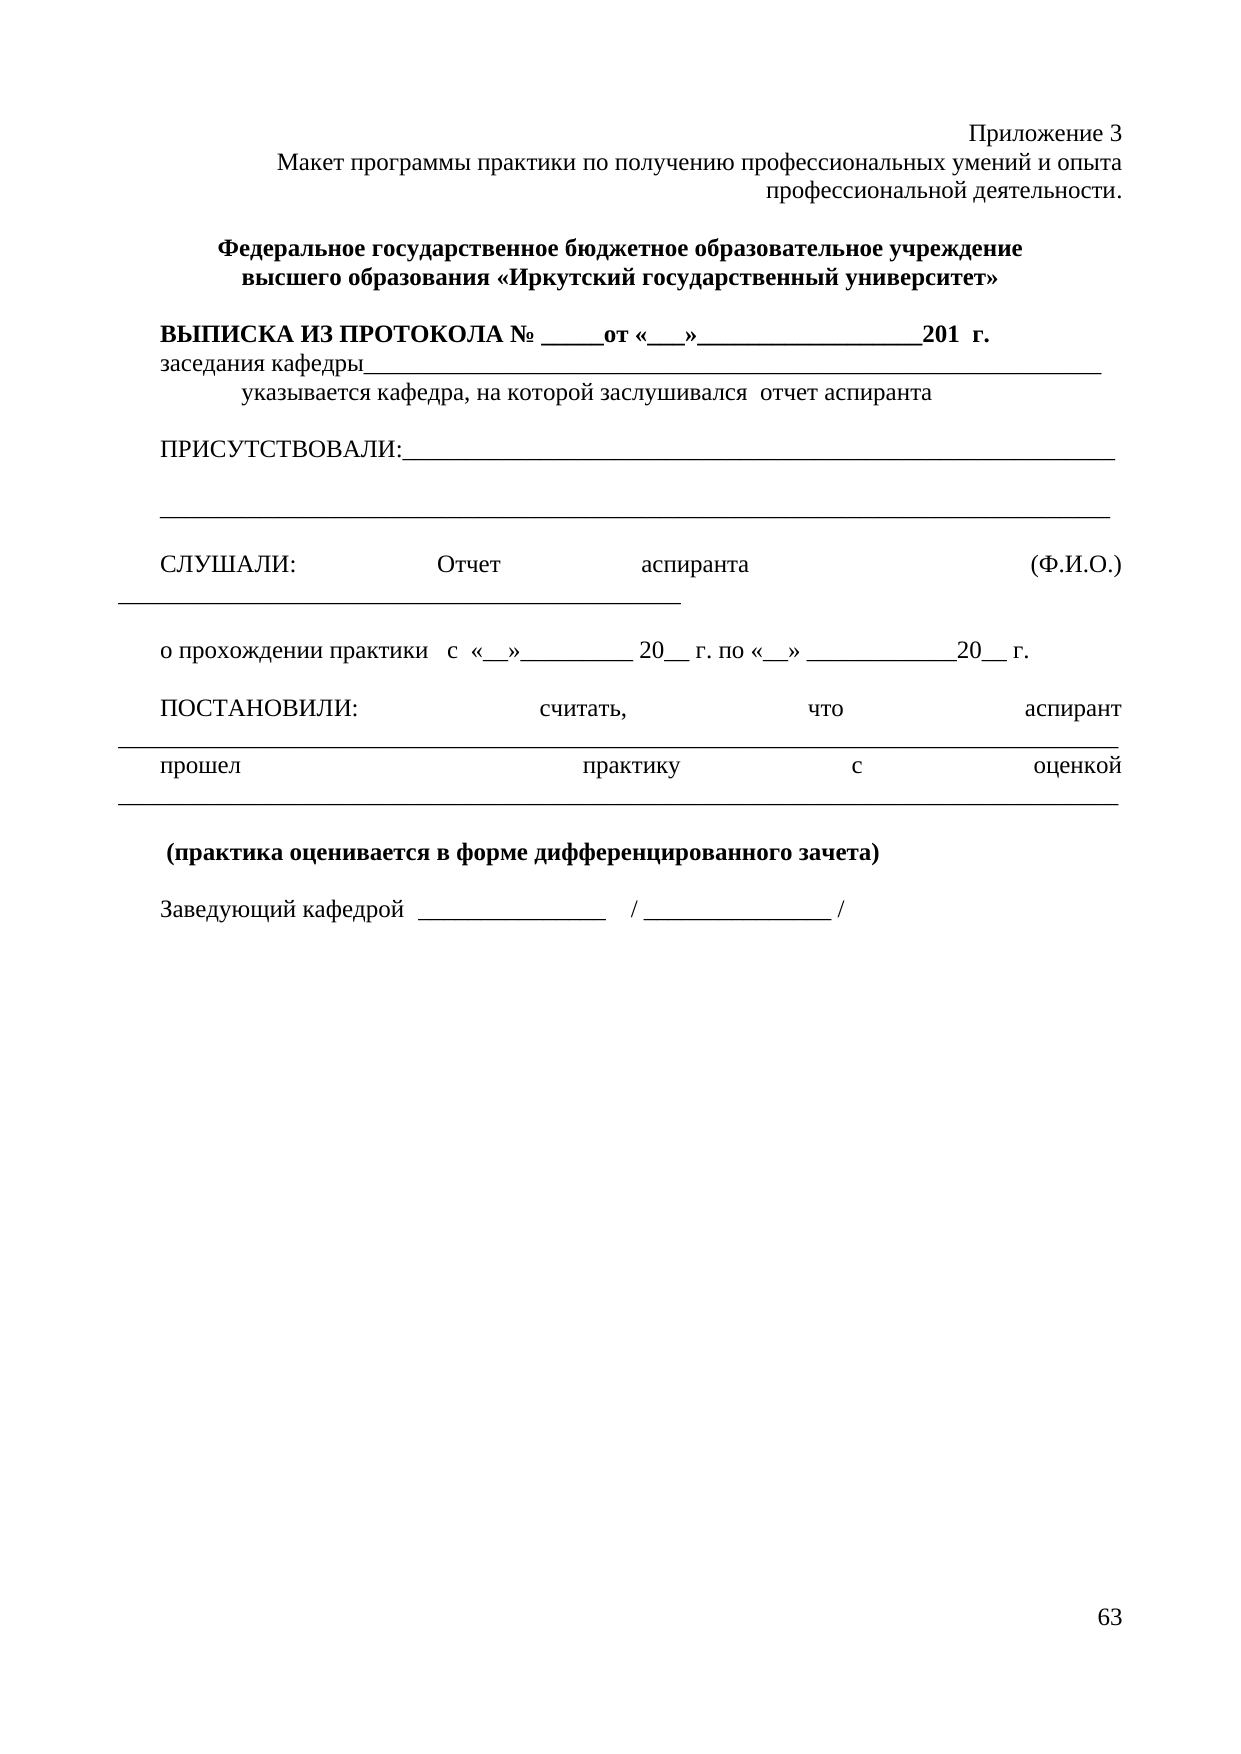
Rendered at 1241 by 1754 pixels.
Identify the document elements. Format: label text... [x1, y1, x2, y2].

text (практика оценивается в форме дифференцированного зачета) [118, 837, 1122, 866]
text ВЫПИСКА ИЗ ПРОТОКОЛА № _____от «___»__________________201 г. [118, 319, 1122, 348]
text СЛУШАЛИ: Отчет аспиранта (Ф.И.О.) _____________________________________________ [118, 549, 1122, 607]
text Федеральное государственное бюджетное образовательное учреждение [118, 233, 1122, 262]
text Заведующий кафедрой _______________ / _______________ / [118, 894, 1122, 923]
text прошел практику с оценкой ________________________________________________________________________________ [118, 751, 1122, 808]
text высшего образования «Иркутский государственный университет» [118, 262, 1122, 291]
text Макет программы практики по получению профессиональных умений и опыта профессиональной деятельности. [118, 147, 1122, 204]
text ПОСТАНОВИЛИ: считать, что аспирант ________________________________________________________________________________ [118, 693, 1122, 751]
text указывается кафедра, на которой заслушивался отчет аспиранта [118, 377, 1122, 406]
text заседания кафедры___________________________________________________________ [118, 348, 1122, 377]
text Приложение 3 [118, 118, 1122, 147]
text о прохождении практики с «__»_________ 20__ г. по «__» ____________20__ г. [118, 636, 1122, 664]
text ПРИСУТСТВОВАЛИ:_________________________________________________________ [118, 434, 1122, 463]
text ____________________________________________________________________________ [118, 492, 1122, 521]
